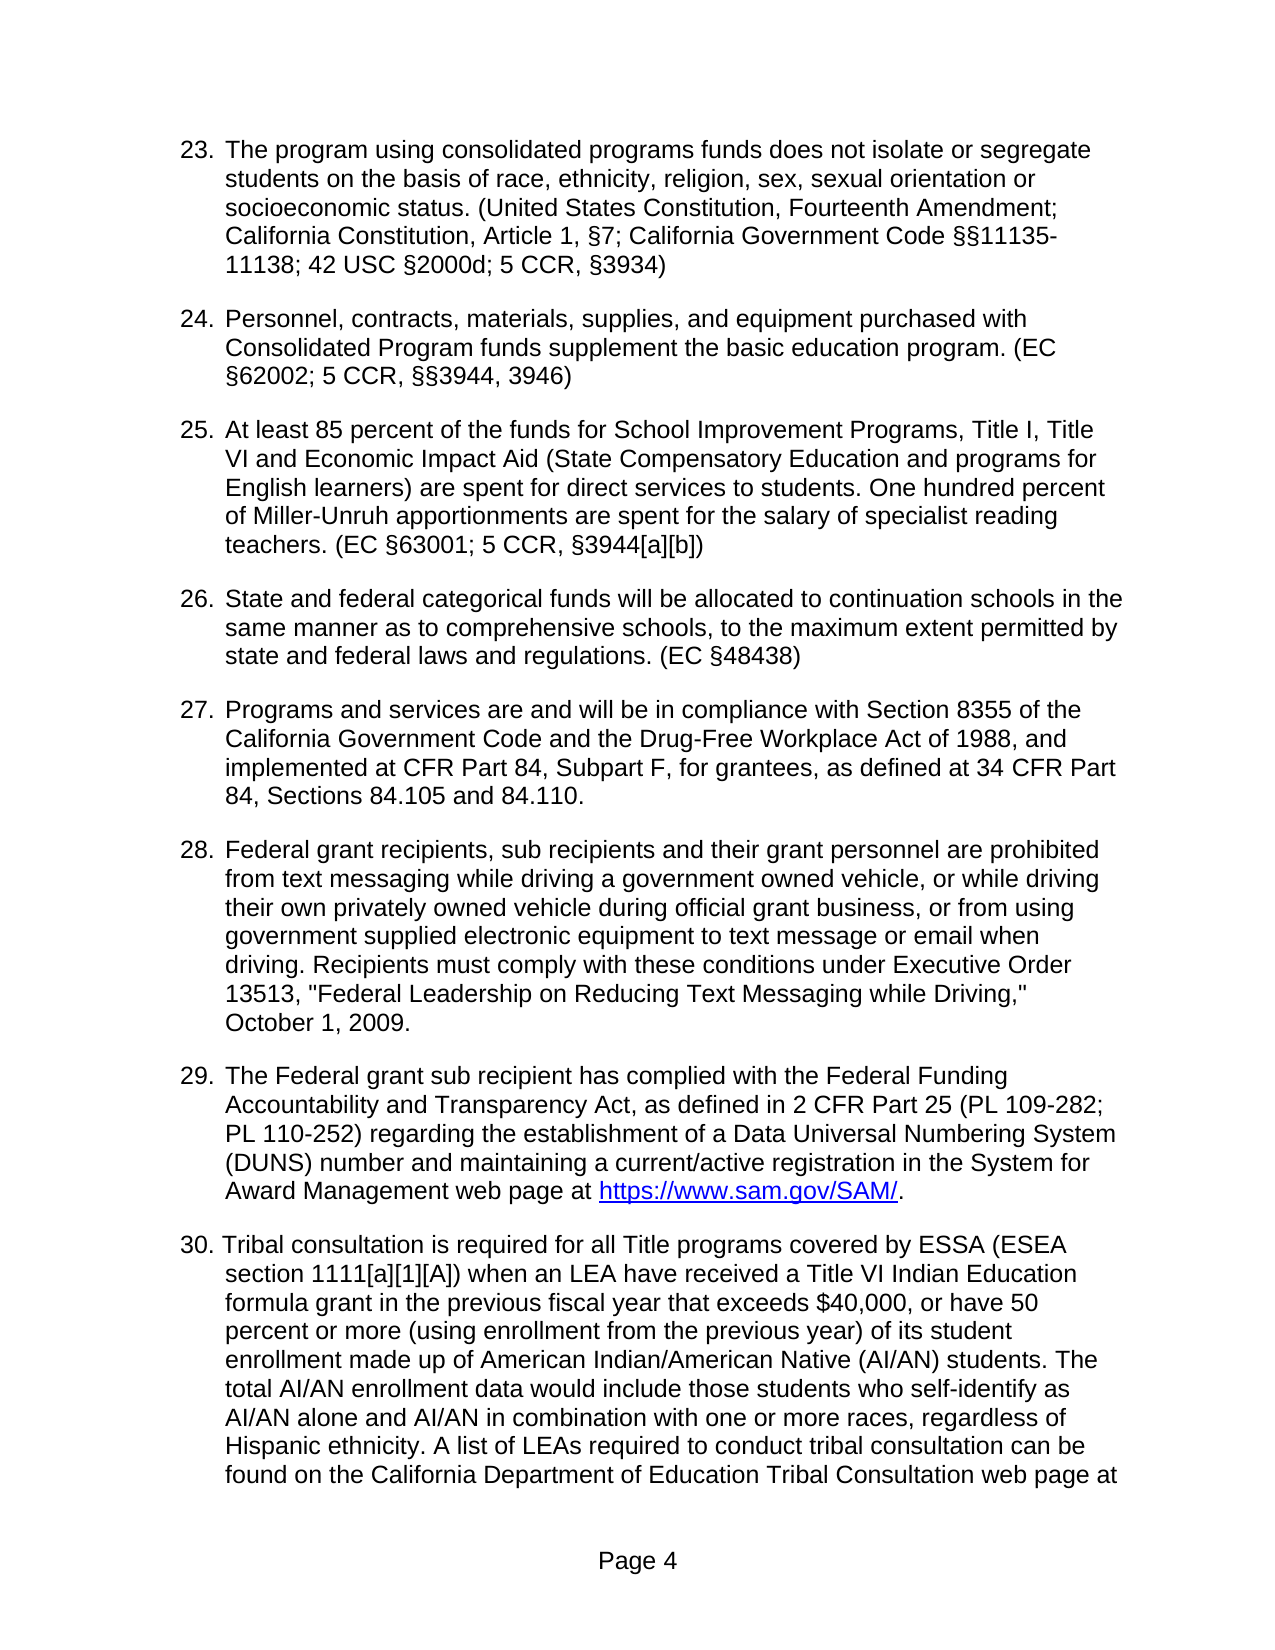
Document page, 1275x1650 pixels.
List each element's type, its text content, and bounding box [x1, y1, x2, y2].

list The program using consolidated programs funds does not isolate or segregate students on the basis of race, ethnicity, religion, sex, sexual orientation or socioeconomic status. (United States Constitution, Fourteenth Amendment; California Constitution, Article 1, §7; California Government Code §§11135-11138; 42 USC §2000d; 5 CCR, §3934) [180, 135, 1125, 279]
list Federal grant recipients, sub recipients and their grant personnel are prohibited from text messaging while driving a government owned vehicle, or while driving their own privately owned vehicle during official grant business, or from using government supplied electronic equipment to text message or email when driving. Recipients must comply with these conditions under Executive Order 13513, "Federal Leadership on Reducing Text Messaging while Driving," October 1, 2009. [180, 835, 1125, 1036]
list At least 85 percent of the funds for School Improvement Programs, Title I, Title VI and Economic Impact Aid (State Compensatory Education and programs for English learners) are spent for direct services to students. One hundred percent of Miller-Unruh apportionments are spent for the salary of specialist reading teachers. (EC §63001; 5 CCR, §3944[a][b]) [180, 415, 1125, 559]
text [180, 1230, 1125, 1489]
list Personnel, contracts, materials, supplies, and equipment purchased with Consolidated Program funds supplement the basic education program. (EC §62002; 5 CCR, §§3944, 3946) [180, 304, 1125, 390]
list Programs and services are and will be in compliance with Section 8355 of the California Government Code and the Drug-Free Workplace Act of 1988, and implemented at CFR Part 84, Subpart F, for grantees, as defined at 34 CFR Part 84, Sections 84.105 and 84.110. [180, 695, 1125, 810]
list State and federal categorical funds will be allocated to continuation schools in the same manner as to comprehensive schools, to the maximum extent permitted by state and federal laws and regulations. (EC §48438) [180, 584, 1125, 670]
list The Federal grant sub recipient has complied with the Federal Funding Accountability and Transparency Act, as defined in 2 CFR Part 25 (PL 109-282; PL 110-252) regarding the establishment of a Data Universal Numbering System (DUNS) number and maintaining a current/active registration in the System for Award Management web page at https://www.sam.gov/SAM/. [180, 1061, 1125, 1205]
